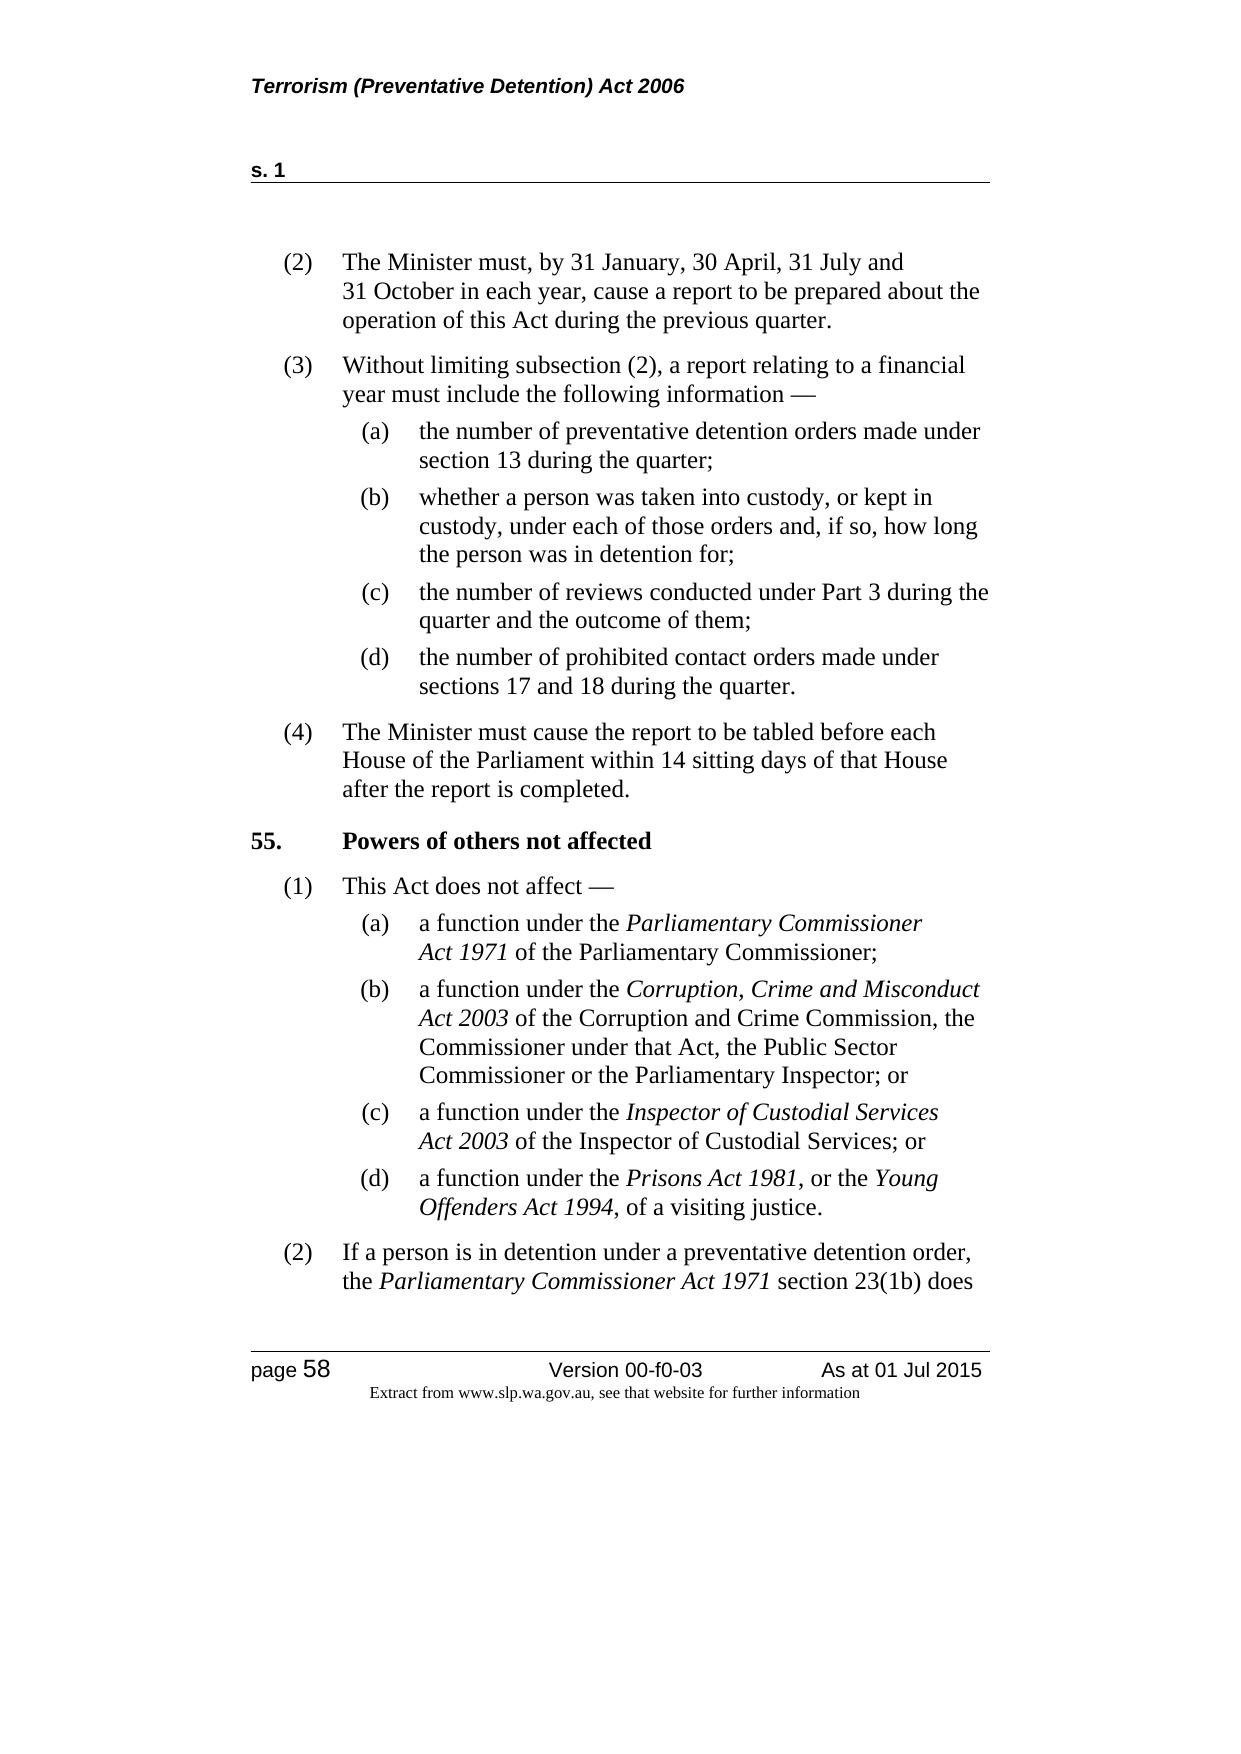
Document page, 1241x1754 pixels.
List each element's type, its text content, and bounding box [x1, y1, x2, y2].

text (c) the number of reviews conducted under Part 3 during the quarter and the outcome of them; [251, 577, 990, 634]
text (c) a function under the Inspector of Custodial Services Act 2003 of the Inspector of Custodial Services; or [251, 1097, 990, 1155]
text (b) a function under the Corruption, Crime and Misconduct Act 2003 of the Corruption and Crime Commission, the Commissioner under that Act, the Public Sector Commissioner or the Parliamentary Inspector; or [251, 974, 990, 1089]
text (d) the number of prohibited contact orders made under sections 17 and 18 during the quarter. [251, 642, 990, 700]
text (2) The Minister must, by 31 January, 30 April, 31 July and 31 October in each year, cause a report to be prepared about the operation of this Act during the previous quarter. [251, 247, 990, 334]
text (a) the number of preventative detention orders made under section 13 during the quarter; [251, 416, 990, 474]
subtitle 55. Powers of others not affected [251, 826, 990, 854]
text (3) Without limiting subsection (2), a report relating to a financial year must include the following information — [251, 350, 990, 408]
text (d) a function under the Prisons Act 1981, or the Young Offenders Act 1994, of a visiting justice. [251, 1163, 990, 1221]
text (b) whether a person was taken into custody, or kept in custody, under each of those orders and, if so, how long the person was in detention for; [251, 482, 990, 568]
text (a) a function under the Parliamentary Commissioner Act 1971 of the Parliamentary Commissioner; [251, 908, 990, 966]
text (4) The Minister must cause the report to be tabled before each House of the Parliament within 14 sitting days of that House after the report is completed. [251, 717, 990, 803]
text (1) This Act does not affect — [251, 871, 990, 900]
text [251, 1237, 990, 1295]
